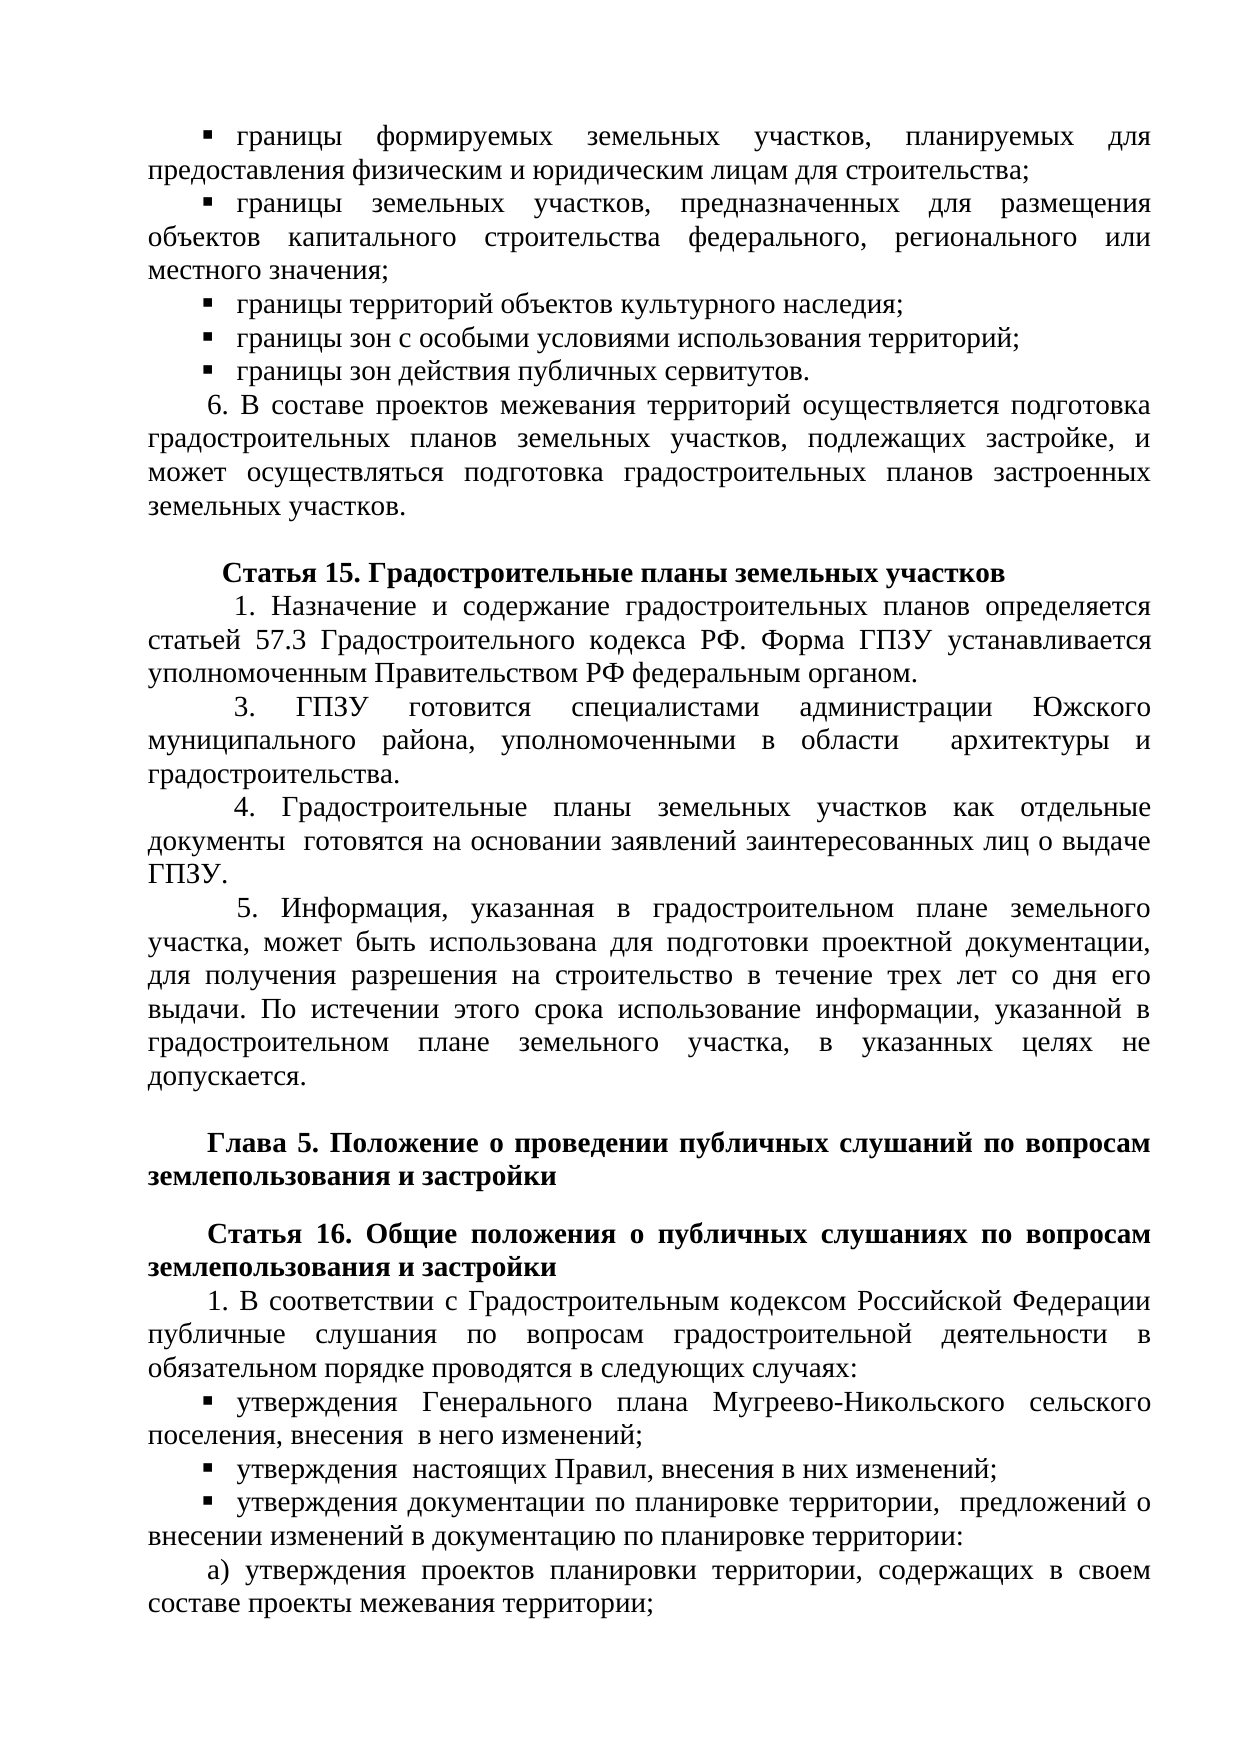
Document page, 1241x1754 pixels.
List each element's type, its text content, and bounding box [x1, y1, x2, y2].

text 3. ГПЗУ готовится специалистами администрации Южского муниципального района, уполномоченными в области архитектуры и градостроительства. [148, 689, 1152, 789]
list границы зон действия публичных сервитутов. [148, 353, 1152, 387]
list границы территорий объектов культурного наследия; [148, 286, 1152, 320]
list утверждения настоящих Правил, внесения в них изменений; [148, 1451, 1152, 1484]
list границы земельных участков, предназначенных для размещения объектов капитального строительства федерального, регионального или местного значения; [148, 185, 1152, 286]
text 5. Информация, указанная в градостроительном плане земельного участка, может быть использована для подготовки проектной документации, для получения разрешения на строительство в течение трех лет со дня его выдачи. По истечении этого срока использование информации, указанной в градостроительном плане земельного участка, в указанных целях не допускается. [148, 890, 1152, 1091]
text 6. В составе проектов межевания территорий осуществляется подготовка градостроительных планов земельных участков, подлежащих застройке, и может осуществляться подготовка градостроительных планов застроенных земельных участков. [148, 387, 1152, 521]
text а) утверждения проектов планировки территории, содержащих в своем составе проекты межевания территории; [148, 1552, 1152, 1619]
subtitle Статья 16. Общие положения о публичных слушаниях по вопросам землепользования и застройки [148, 1216, 1152, 1283]
list границы зон с особыми условиями использования территорий; [148, 320, 1152, 353]
text 4. Градостроительные планы земельных участков как отдельные документы готовятся на основании заявлений заинтересованных лиц о выдаче ГПЗУ. [148, 789, 1152, 890]
list границы формируемых земельных участков, планируемых для предоставления физическим и юридическим лицам для строительства; [148, 118, 1152, 185]
subtitle Глава 5. Положение о проведении публичных слушаний по вопросам землепользования и застройки [148, 1125, 1152, 1192]
list утверждения Генерального плана Мугреево-Никольского сельского поселения, внесения в него изменений; [148, 1384, 1152, 1451]
list утверждения документации по планировке территории, предложений о внесении изменений в документацию по планировке территории: [148, 1484, 1152, 1552]
text 1. Назначение и содержание градостроительных планов определяется статьей 57.3 Градостроительного кодекса РФ. Форма ГПЗУ устанавливается уполномоченным Правительством РФ федеральным органом. [148, 588, 1152, 689]
text 1. В соответствии с Градостроительным кодексом Российской Федерации публичные слушания по вопросам градостроительной деятельности в обязательном порядке проводятся в следующих случаях: [148, 1283, 1152, 1384]
subtitle Статья 15. Градостроительные планы земельных участков [148, 555, 1152, 588]
